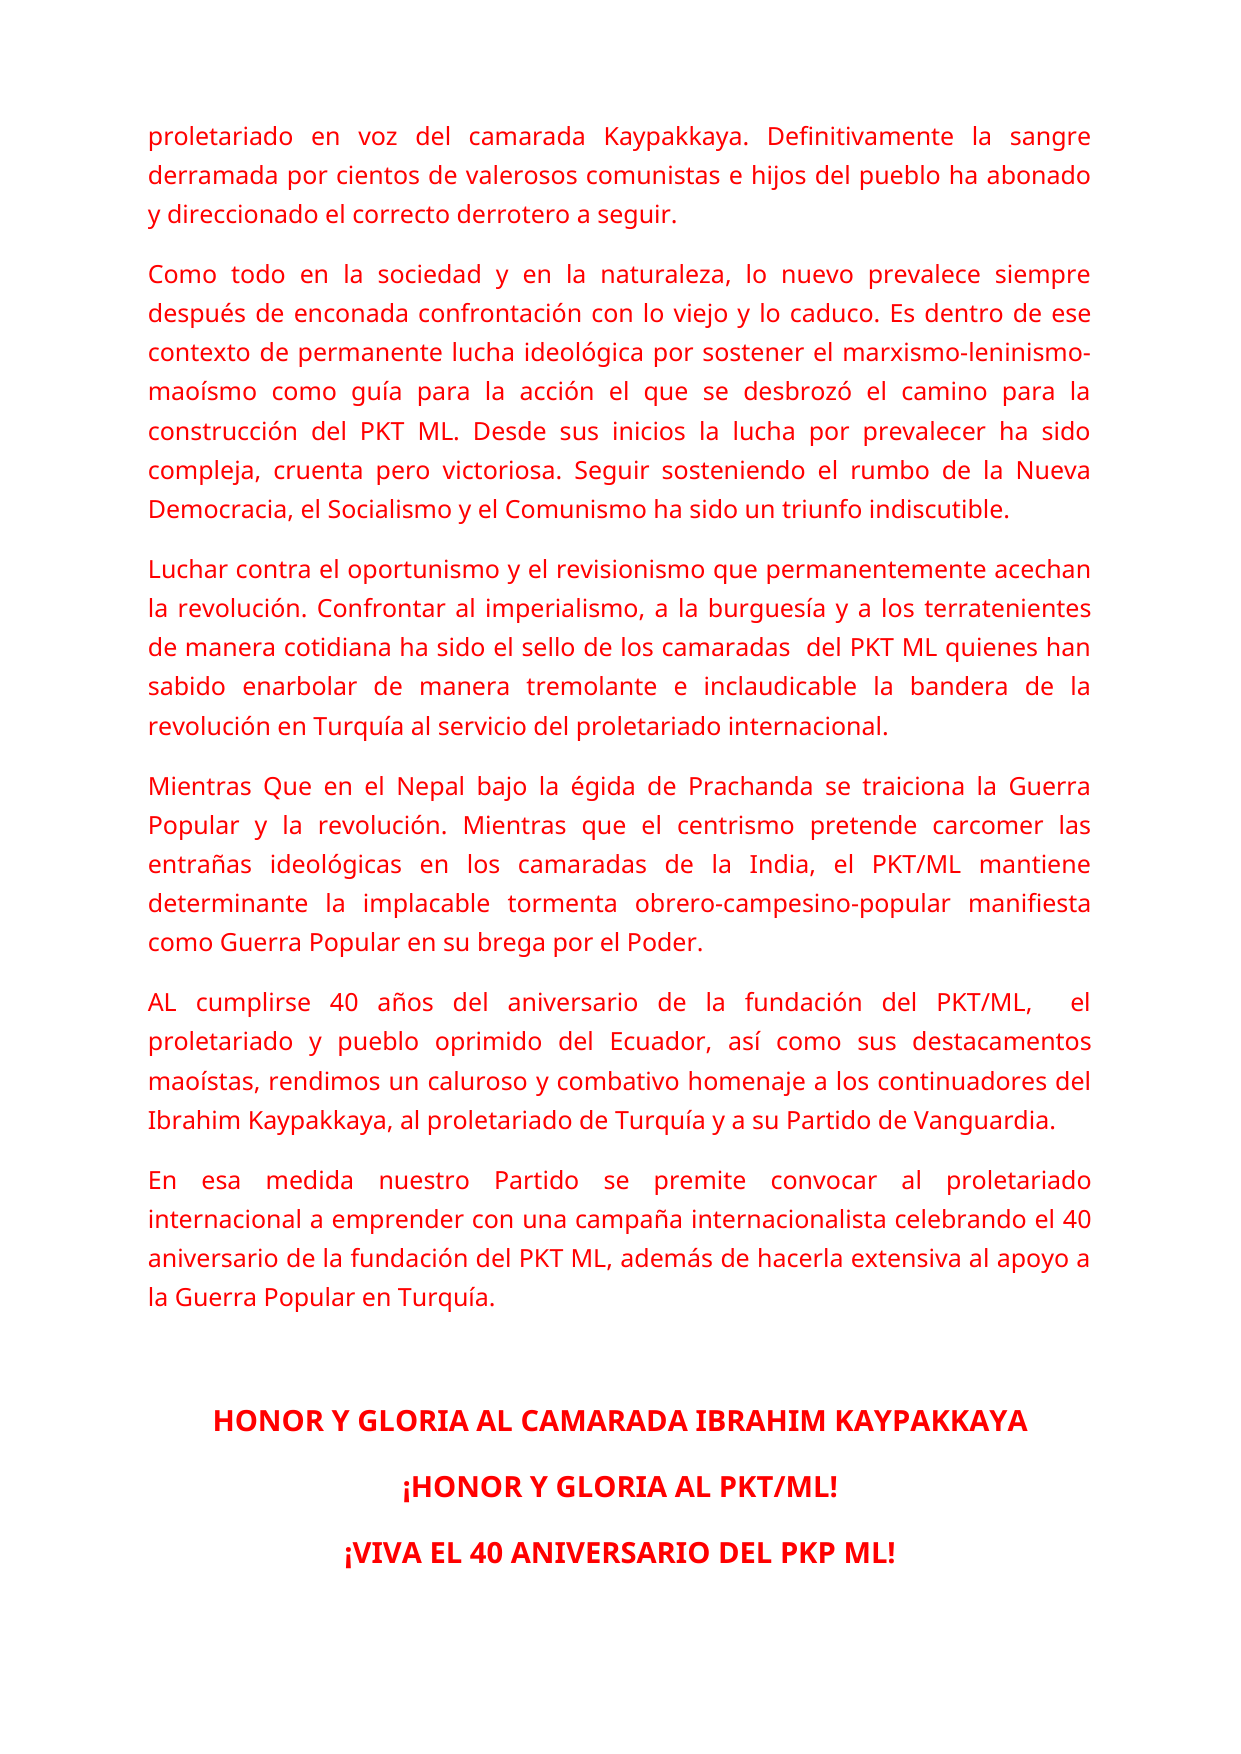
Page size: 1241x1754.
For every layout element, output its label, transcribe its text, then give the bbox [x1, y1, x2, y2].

text ¡HONOR Y GLORIA AL PKT/ML! [148, 1466, 1092, 1506]
text Mientras Que en el Nepal bajo la égida de Prachanda se traiciona la Guerra Popular y la revolución. Mientras que el centrismo pretende carcomer las entrañas ideológicas en los camaradas de la India, el PKT/ML mantiene determinante la implacable tormenta obrero-campesino-popular manifiesta como Guerra Popular en su brega por el Poder. [148, 768, 1092, 959]
text Como todo en la sociedad y en la naturaleza, lo nuevo prevalece siempre después de enconada confrontación con lo viejo y lo caduco. Es dentro de ese contexto de permanente lucha ideológica por sostener el marxismo-leninismo-maoísmo como guía para la acción el que se desbrozó el camino para la construcción del PKT ML. Desde sus inicios la lucha por prevalecer ha sido compleja, cruenta pero victoriosa. Seguir sosteniendo el rumbo de la Nueva Democracia, el Socialismo y el Comunismo ha sido un triunfo indiscutible. [148, 256, 1092, 526]
text ¡VIVA EL 40 ANIVERSARIO DEL PKP ML! [148, 1533, 1092, 1572]
text En esa medida nuestro Partido se premite convocar al proletariado internacional a emprender con una campaña internacionalista celebrando el 40 aniversario de la fundación del PKT ML, además de hacerla extensiva al apoyo a la Guerra Popular en Turquía. [148, 1162, 1092, 1314]
text AL cumplirse 40 años del aniversario de la fundación del PKT/ML, el proletariado y pueblo oprimido del Ecuador, así como sus destacamentos maoístas, rendimos un caluroso y combativo homenaje a los continuadores del Ibrahim Kaypakkaya, al proletariado de Turquía y a su Partido de Vanguardia. [148, 985, 1092, 1136]
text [148, 118, 1092, 231]
text HONOR Y GLORIA AL CAMARADA IBRAHIM KAYPAKKAYA [148, 1400, 1092, 1439]
text Luchar contra el oportunismo y el revisionismo que permanentemente acechan la revolución. Confrontar al imperialismo, a la burguesía y a los terratenientes de manera cotidiana ha sido el sello de los camaradas del PKT ML quienes han sabido enarbolar de manera tremolante e inclaudicable la bandera de la revolución en Turquía al servicio del proletariado internacional. [148, 551, 1092, 742]
